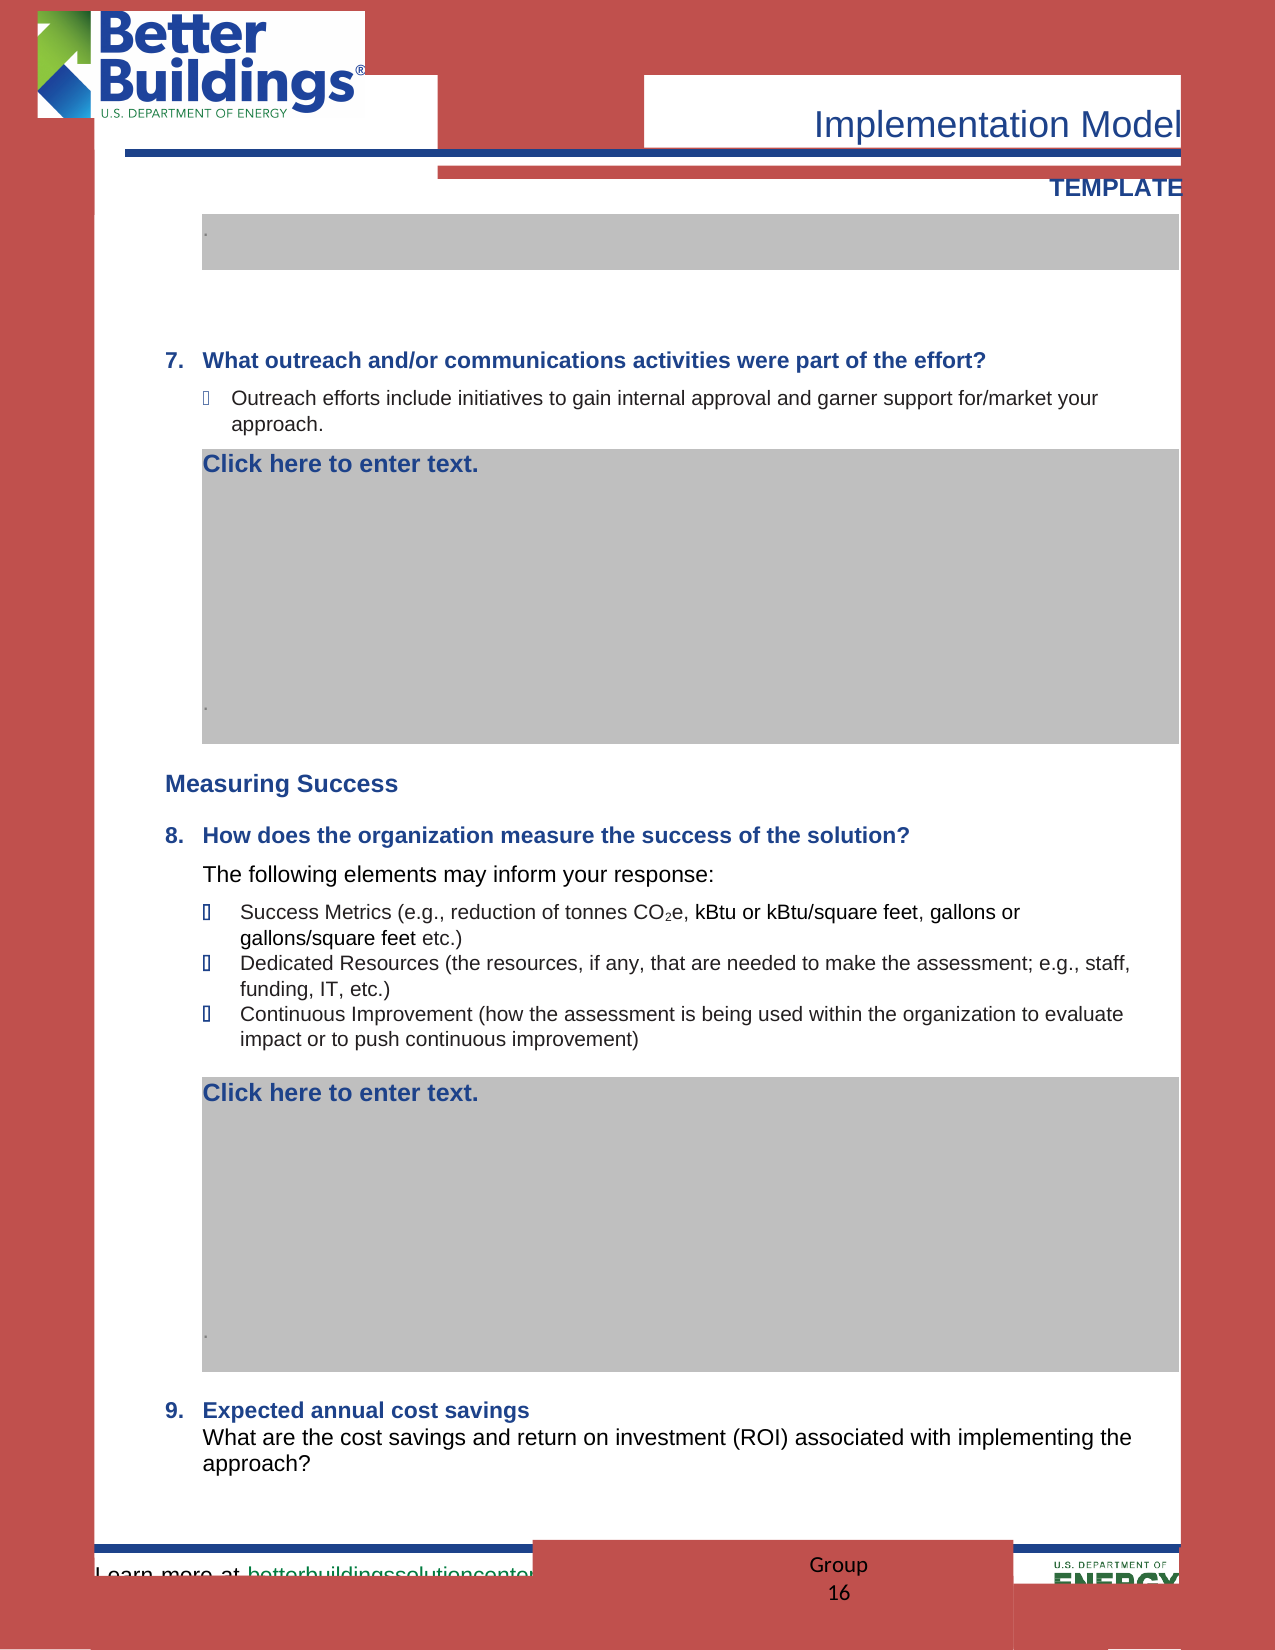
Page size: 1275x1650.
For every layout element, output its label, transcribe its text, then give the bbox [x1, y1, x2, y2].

list How does the organization measure the success of the solution? [165, 822, 1179, 849]
list Dedicated Resources (the resources, if any, that are needed to make the assessment; e.g., staff, funding, IT, etc.) [202, 951, 1158, 1001]
list Expected annual cost savings [165, 1397, 1179, 1423]
text Outreach efforts include initiatives to gain internal approval and garner support for/market your approach. [202, 386, 1158, 435]
picture [1050, 1557, 1179, 1583]
picture [37, 11, 365, 118]
text What are the cost savings and return on investment (ROI) associated with implementing the approach? [202, 1423, 1181, 1476]
list Continuous Improvement (how the assessment is being used within the organization to evaluate impact or to push continuous improvement) [202, 1002, 1158, 1051]
list What outreach and/or communications activities were part of the effort? [165, 347, 1179, 374]
list Success Metrics (e.g., reduction of tonnes CO2e, kBtu or kBtu/square feet, gallons or gallons/square feet etc.) [202, 900, 1158, 950]
text The following elements may inform your response: [202, 861, 1179, 888]
list Measuring Success [165, 769, 1179, 797]
